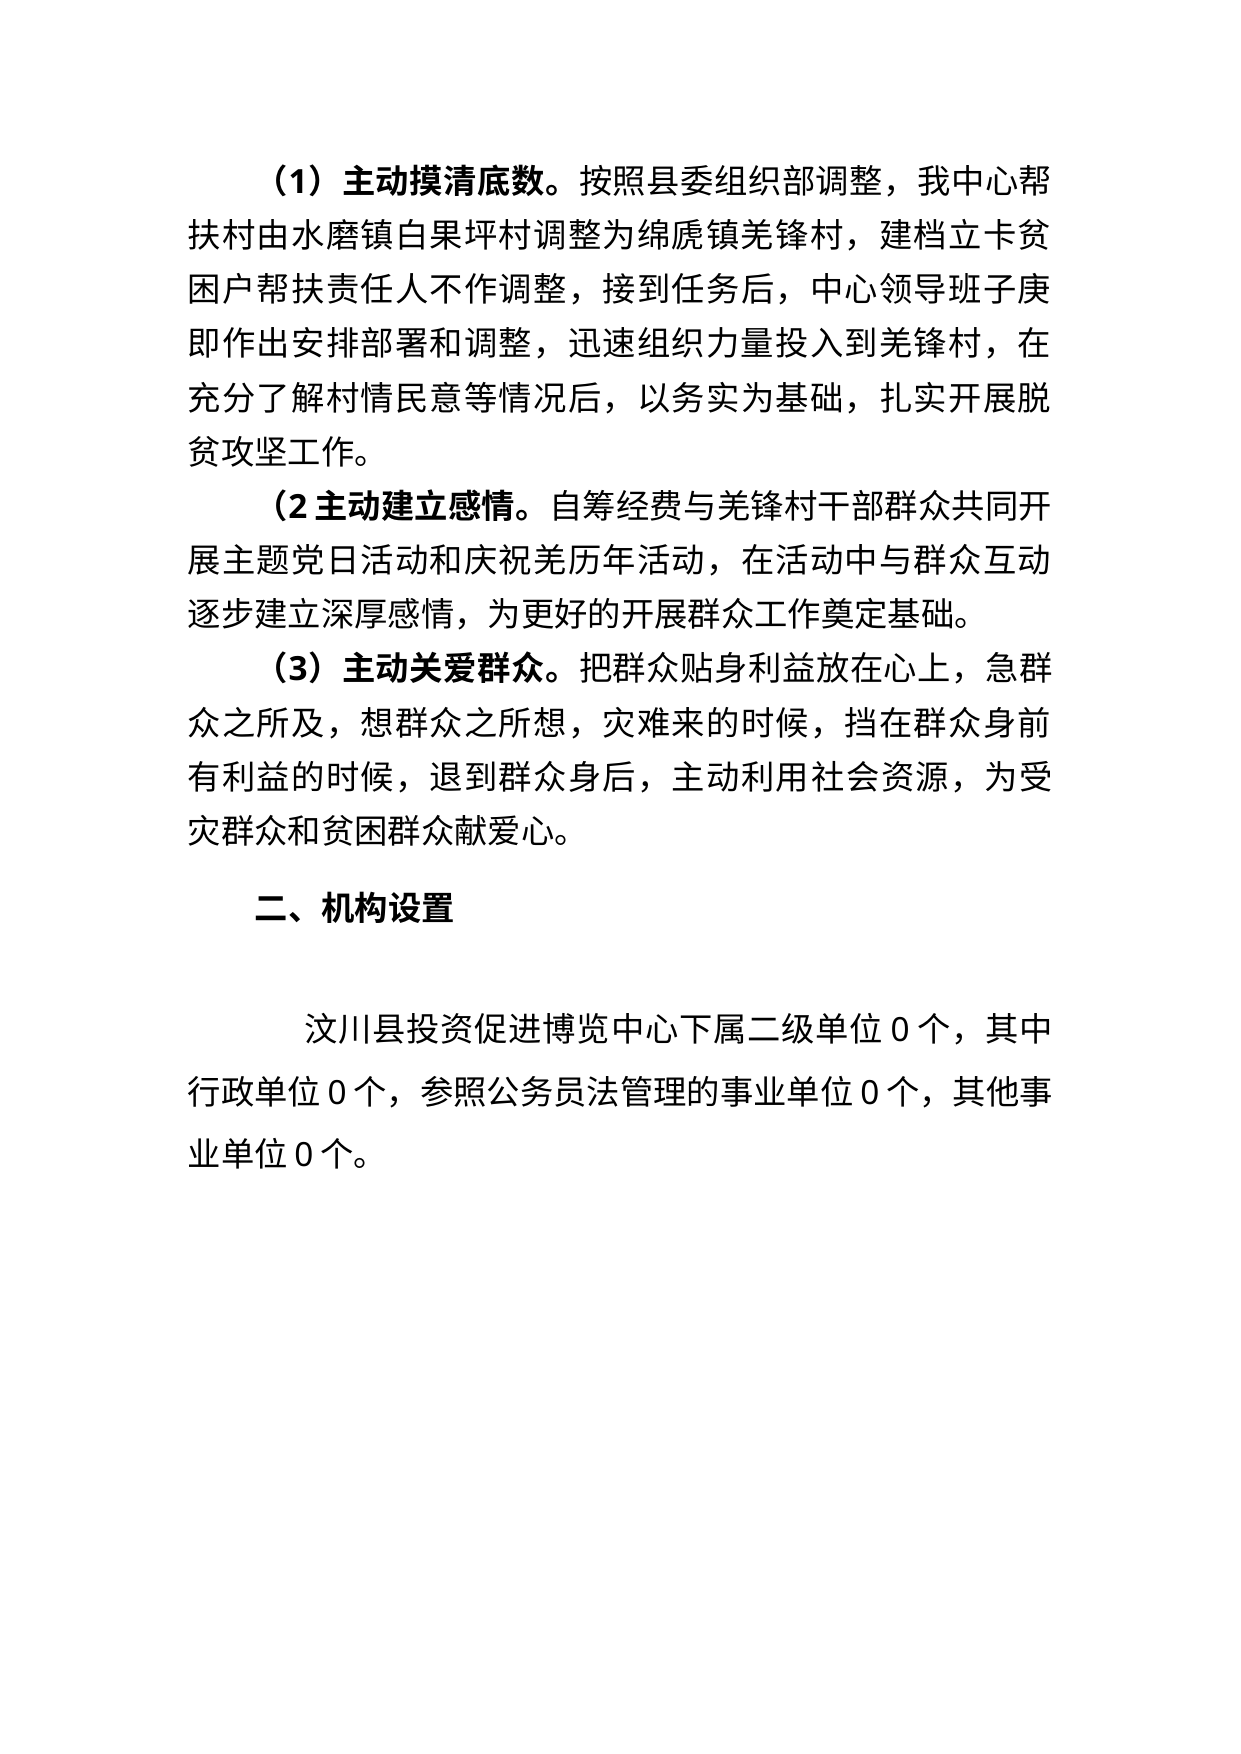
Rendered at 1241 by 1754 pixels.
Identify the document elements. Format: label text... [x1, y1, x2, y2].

subtitle 二、机构设置 [187, 881, 1053, 929]
text （3）主动关爱群众。把群众贴身利益放在心上，急群众之所及，想群众之所想，灾难来的时候，挡在群众身前，有利益的时候，退到群众身后，主动利用社会资源，为受灾群众和贫困群众献爱心。 [187, 637, 1053, 854]
text （1）主动摸清底数。按照县委组织部调整，我中心帮扶村由水磨镇白果坪村调整为绵虒镇羌锋村，建档立卡贫困户帮扶责任人不作调整，接到任务后，中心领导班子庚即作出安排部署和调整，迅速组织力量投入到羌锋村，在充分了解村情民意等情况后，以务实为基础，扎实开展脱贫攻坚工作。 [187, 150, 1053, 475]
text 汶川县投资促进博览中心下属二级单位0个，其中行政单位0个，参照公务员法管理的事业单位0个，其他事业单位0个。 [187, 992, 1053, 1179]
text （2主动建立感情。自筹经费与羌锋村干部群众共同开展主题党日活动和庆祝羌历年活动，在活动中与群众互动，逐步建立深厚感情，为更好的开展群众工作奠定基础。 [187, 475, 1053, 637]
